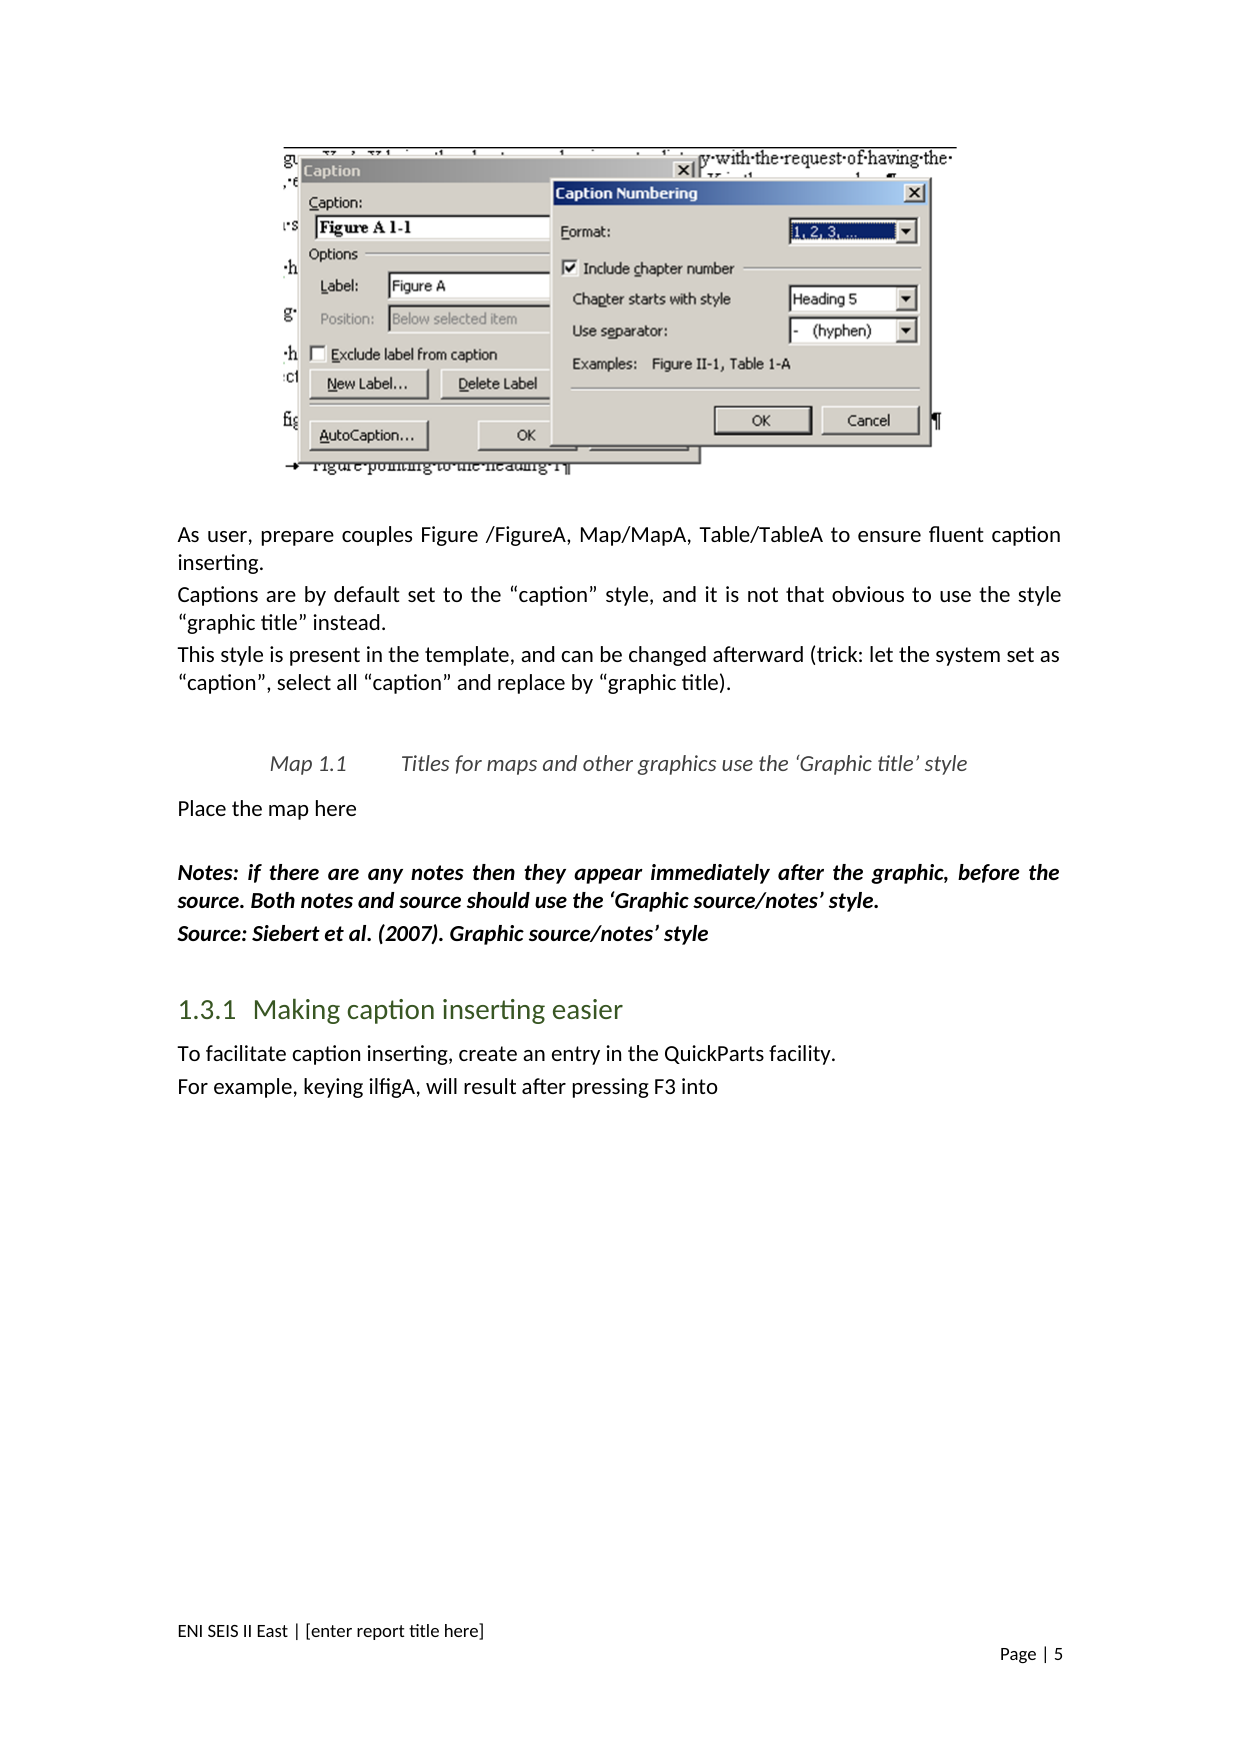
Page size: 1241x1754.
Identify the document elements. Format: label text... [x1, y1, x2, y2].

text This style is present in the template, and can be changed afterward (trick: let the system set as “caption”, select all “caption” and replace by “graphic title). [177, 640, 1063, 696]
text Notes: if there are any notes then they appear immediately after the graphic, before the source. Both notes and source should use the ‘Graphic source/notes’ style. [177, 858, 1063, 914]
text For example, keying ilfigA, will result after pressing F3 into [177, 1072, 1063, 1100]
subtitle Making caption inserting easier [177, 991, 1063, 1027]
text As user, prepare couples Figure /FigureA, Map/MapA, Table/TableA to ensure fluent caption inserting. [177, 520, 1063, 576]
text To facilitate caption inserting, create an entry in the QuickParts facility. [177, 1039, 1063, 1068]
text Place the map here [177, 794, 1063, 822]
text Map 1.1 Titles for maps and other graphics use the ‘Graphic title’ style [267, 749, 973, 777]
picture [283, 147, 957, 484]
text Source: Siebert et al. (2007). Graphic source/notes’ style [177, 919, 1063, 947]
text Captions are by default set to the “caption” style, and it is not that obvious to use the style “graphic title” instead. [177, 580, 1063, 636]
